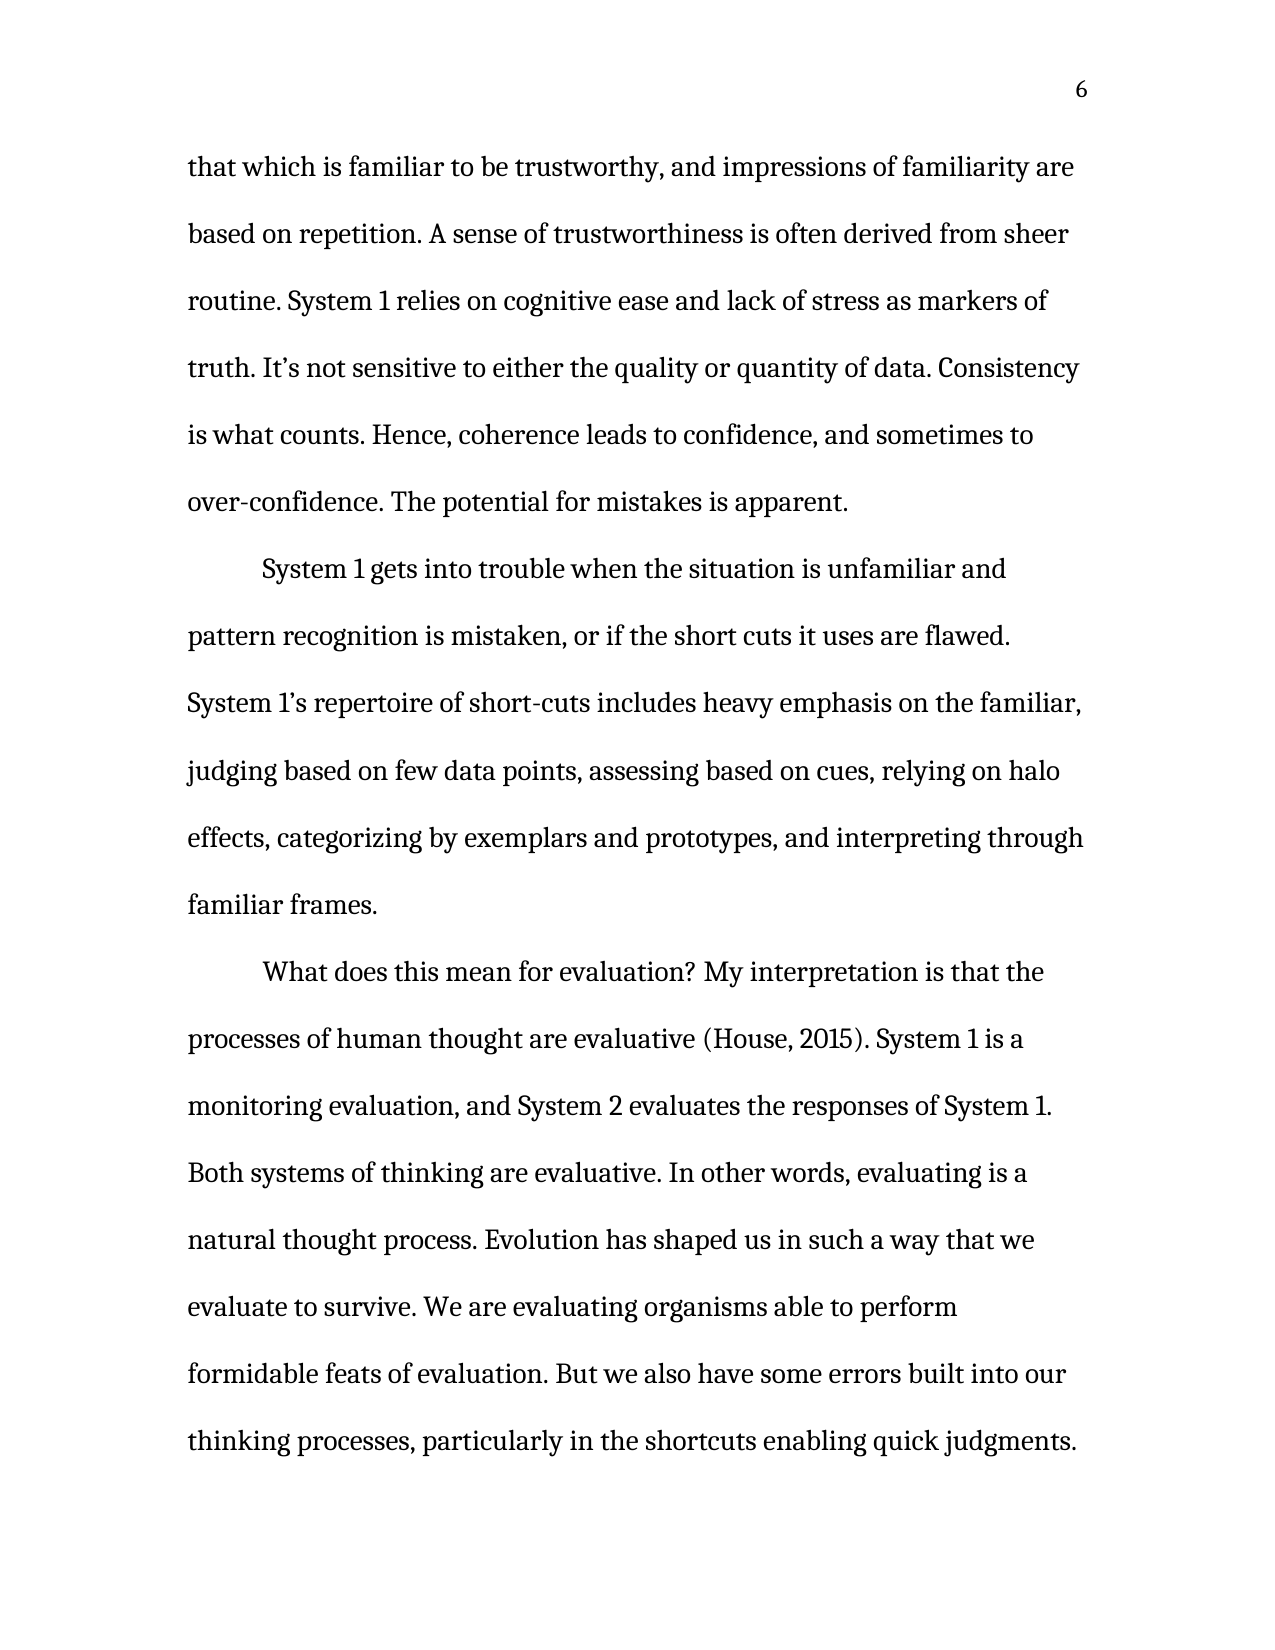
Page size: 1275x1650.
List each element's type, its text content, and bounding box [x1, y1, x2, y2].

text What does this mean for evaluation? My interpretation is that the processes of human thought are evaluative (House, 2015). System 1 is a monitoring evaluation, and System 2 evaluates the responses of System 1. Both systems of thinking are evaluative. In other words, evaluating is a natural thought process. Evolution has shaped us in such a way that we evaluate to survive. We are evaluating organisms able to perform formidable feats of evaluation. But we also have some errors built into our thinking processes, particularly in the shortcuts enabling quick judgments. [187, 955, 1087, 1458]
text System 1 gets into trouble when the situation is unfamiliar and pattern recognition is mistaken, or if the short cuts it uses are flawed. System 1’s repertoire of short-cuts includes heavy emphasis on the familiar, judging based on few data points, assessing based on cues, relying on halo effects, categorizing by exemplars and prototypes, and interpreting through familiar frames. [187, 552, 1087, 921]
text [187, 150, 1087, 519]
